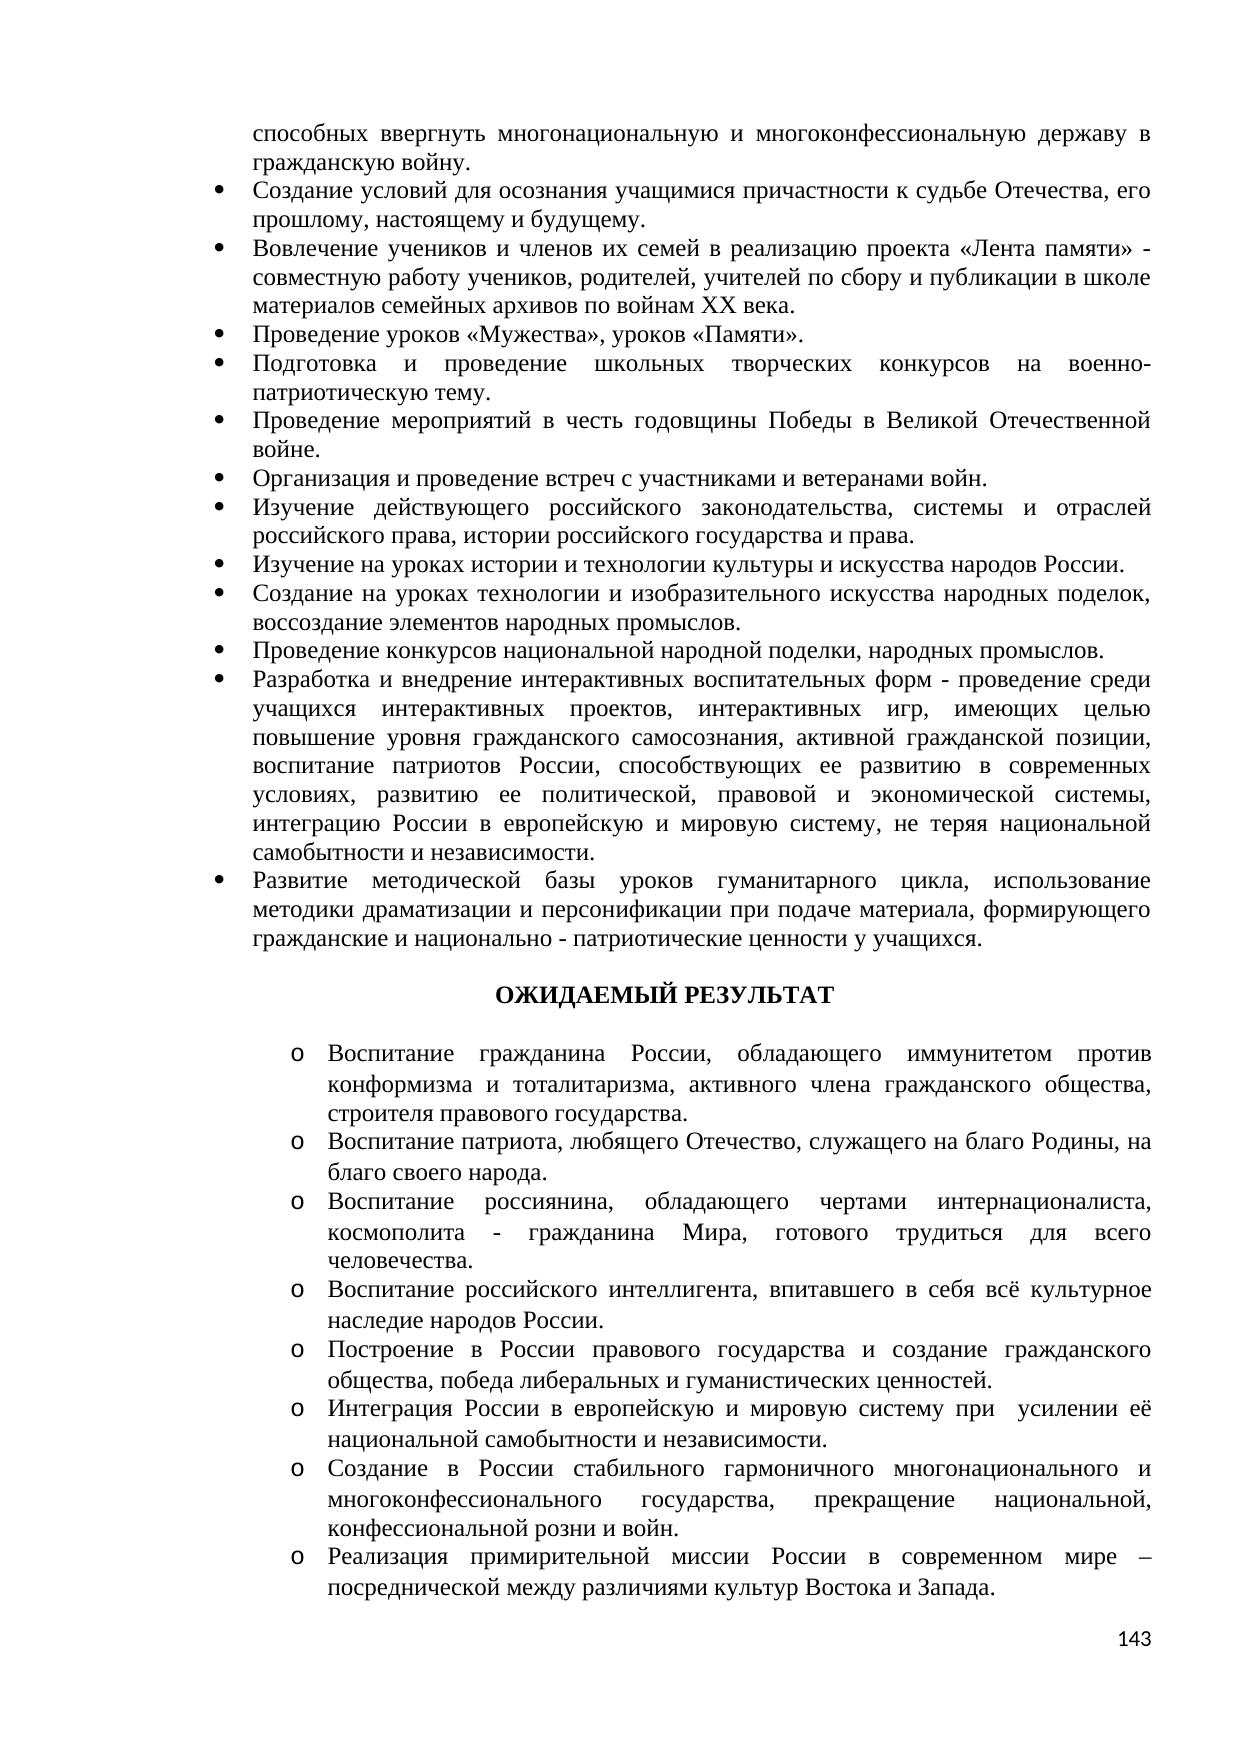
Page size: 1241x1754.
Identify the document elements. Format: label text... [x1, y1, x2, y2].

list Изучение на уроках истории и технологии культуры и искусства народов России. [215, 549, 1152, 578]
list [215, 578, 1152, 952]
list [215, 118, 1152, 176]
list Организация и проведение встреч с участниками и ветеранами войн. [215, 463, 1152, 492]
list Создание условий для осознания учащимися причастности к судьбе Отечества, его прошлому, настоящему и будущему. [215, 176, 1152, 233]
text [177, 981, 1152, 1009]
list Проведение уроков «Мужества», уроков «Памяти». [215, 319, 1152, 348]
list Изучение действующего российского законодательства, системы и отраслей российского права, истории российского государства и права. [215, 492, 1152, 549]
list Проведение мероприятий в честь годовщины Победы в Великой Отечественной войне. [215, 406, 1152, 463]
list Вовлечение учеников и членов их семей в реализацию проекта «Лента памяти» - совместную работу учеников, родителей, учителей по сбору и публикации в школе материалов семейных архивов по войнам ХХ века. [215, 233, 1152, 319]
list Подготовка и проведение школьных творческих конкурсов на военно-патриотическую тему. [215, 348, 1152, 406]
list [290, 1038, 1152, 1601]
